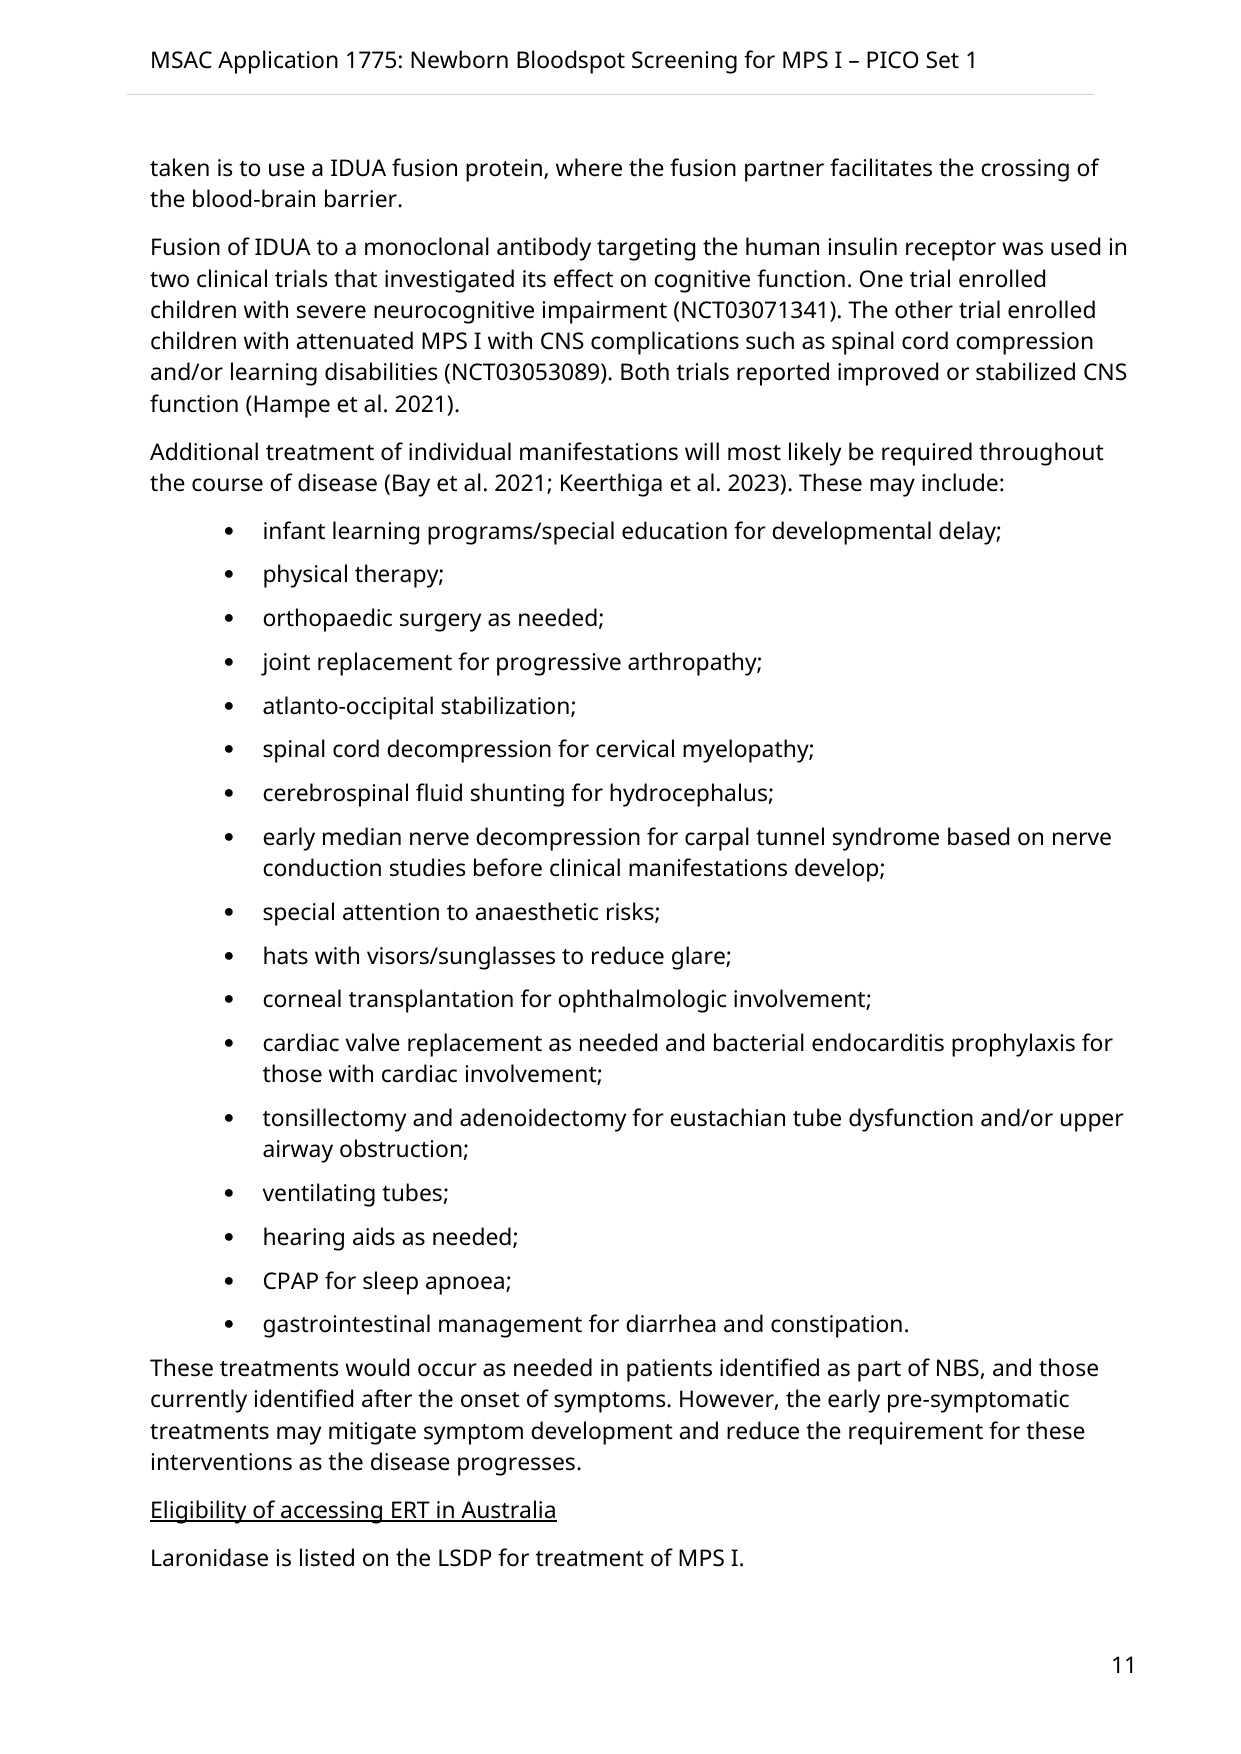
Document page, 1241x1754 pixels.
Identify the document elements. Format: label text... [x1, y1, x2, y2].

list orthopaedic surgery as needed; [225, 602, 1137, 633]
list atlanto-occipital stabilization; [225, 689, 1137, 721]
list ventilating tubes; [225, 1177, 1137, 1208]
text These treatments would occur as needed in patients identified as part of NBS, and those currently identified after the onset of symptoms. However, the early pre-symptomatic treatments may mitigate symptom development and reduce the requirement for these interventions as the disease progresses. [150, 1352, 1137, 1477]
list joint replacement for progressive arthropathy; [225, 646, 1137, 677]
text Additional treatment of individual manifestations will most likely be required throughout the course of disease (Bay et al. 2021; Keerthiga et al. 2023). These may include: [150, 435, 1137, 498]
list cardiac valve replacement as needed and bacterial endocarditis prophylaxis for those with cardiac involvement; [225, 1027, 1137, 1089]
text Eligibility of accessing ERT in Australia [150, 1494, 1137, 1525]
list hats with visors/sunglasses to reduce glare; [225, 939, 1137, 971]
list infant learning programs/special education for developmental delay; [225, 514, 1137, 546]
list corneal transplantation for ophthalmologic involvement; [225, 983, 1137, 1014]
list hearing aids as needed; [225, 1221, 1137, 1252]
list early median nerve decompression for carpal tunnel syndrome based on nerve conduction studies before clinical manifestations develop; [225, 821, 1137, 883]
text Fusion of IDUA to a monoclonal antibody targeting the human insulin receptor was used in two clinical trials that investigated its effect on cognitive function. One trial enrolled children with severe neurocognitive impairment (NCT03071341). The other trial enrolled children with attenuated MPS I with CNS complications such as spinal cord compression and/or learning disabilities (NCT03053089). Both trials reported improved or stabilized CNS function (Hampe et al. 2021). [150, 231, 1137, 419]
list special attention to anaesthetic risks; [225, 896, 1137, 927]
list physical therapy; [225, 558, 1137, 589]
list gastrointestinal management for diarrhea and constipation. [225, 1308, 1137, 1339]
list cerebrospinal fluid shunting for hydrocephalus; [225, 777, 1137, 808]
list CPAP for sleep apnoea; [225, 1264, 1137, 1296]
list tonsillectomy and adenoidectomy for eustachian tube dysfunction and/or upper airway obstruction; [225, 1102, 1137, 1164]
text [150, 152, 1137, 214]
text Laronidase is listed on the LSDP for treatment of MPS I. [150, 1542, 1137, 1573]
list spinal cord decompression for cervical myelopathy; [225, 733, 1137, 764]
